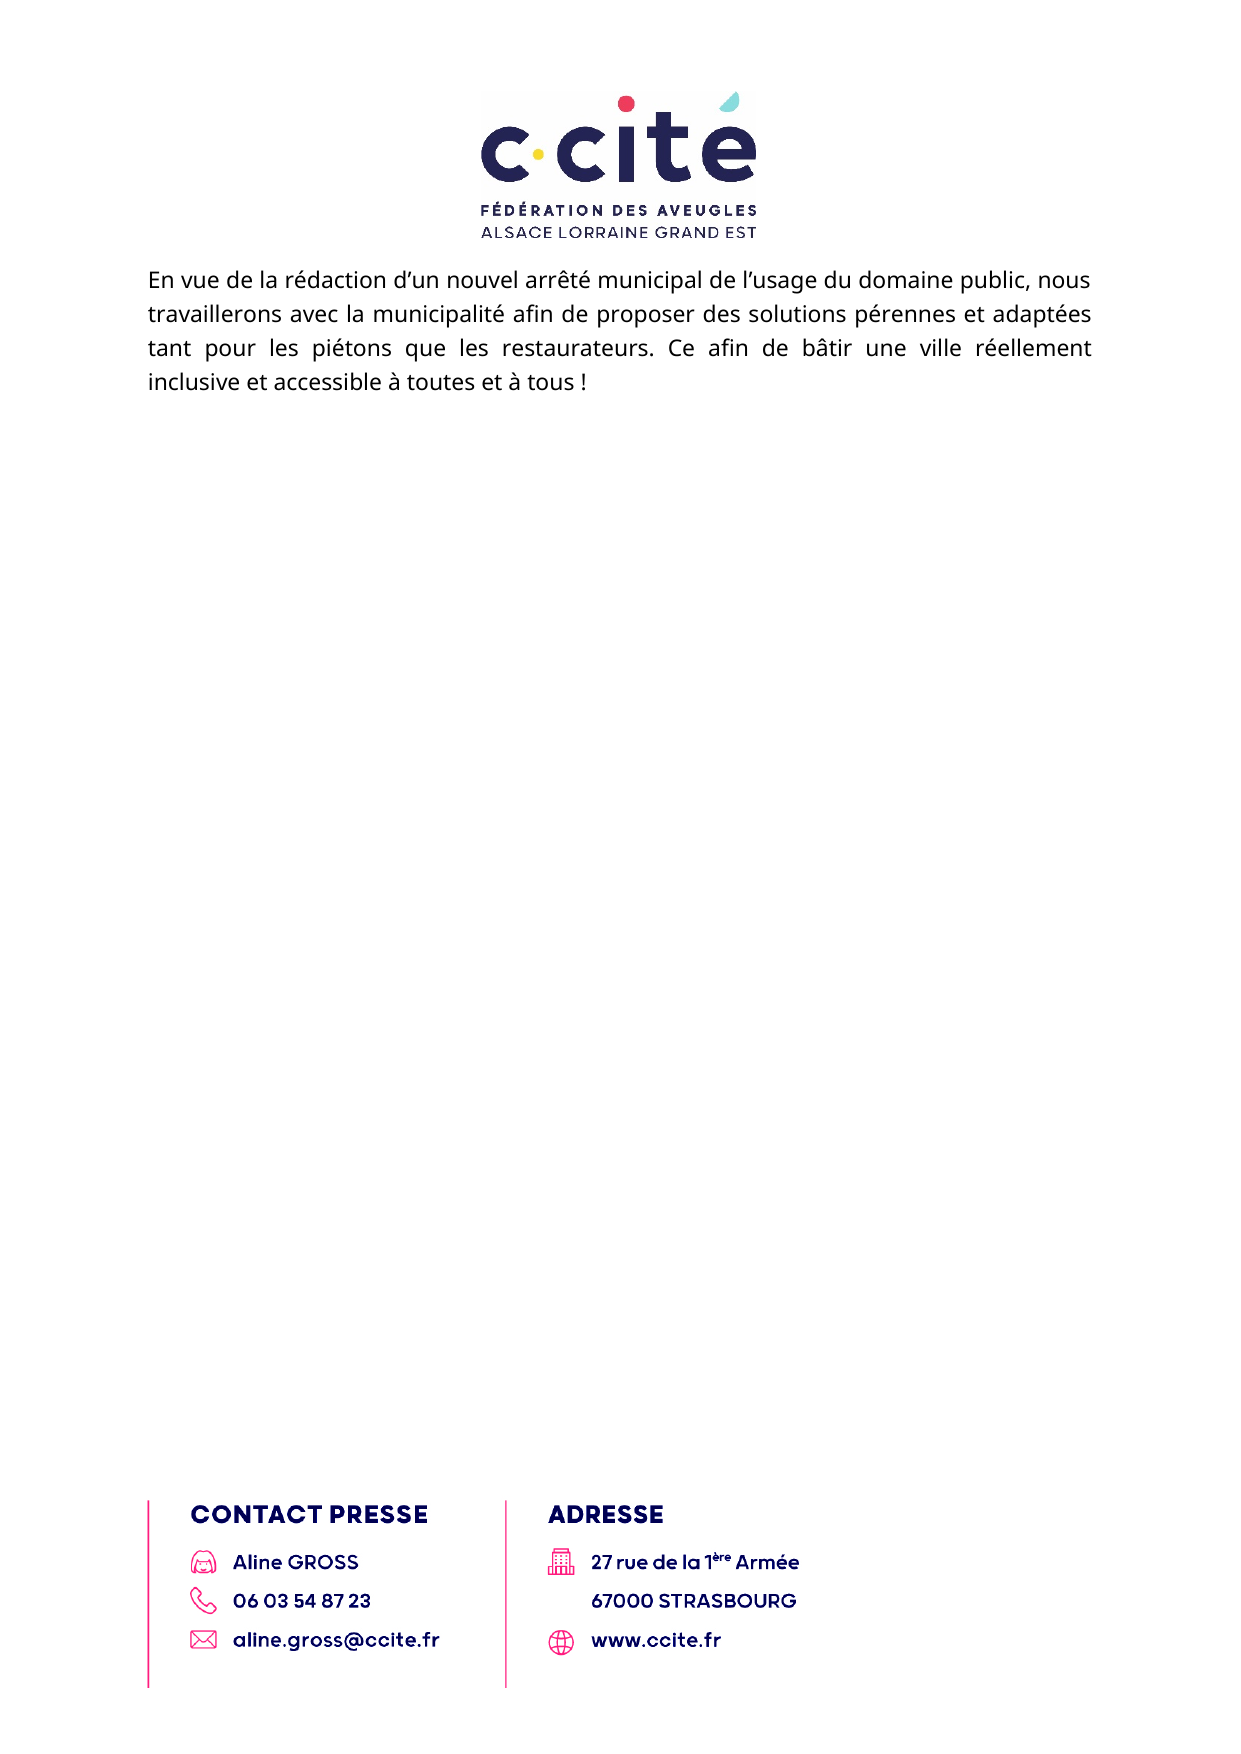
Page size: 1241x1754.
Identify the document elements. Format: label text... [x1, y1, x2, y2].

picture [481, 91, 756, 238]
picture [37, 1479, 828, 1696]
text En vue de la rédaction d’un nouvel arrêté municipal de l’usage du domaine public, nous travaillerons avec la municipalité afin de proposer des solutions pérennes et adaptées tant pour les piétons que les restaurateurs. Ce afin de bâtir une ville réellement inclusive et accessible à toutes et à tous ! [148, 264, 1093, 397]
